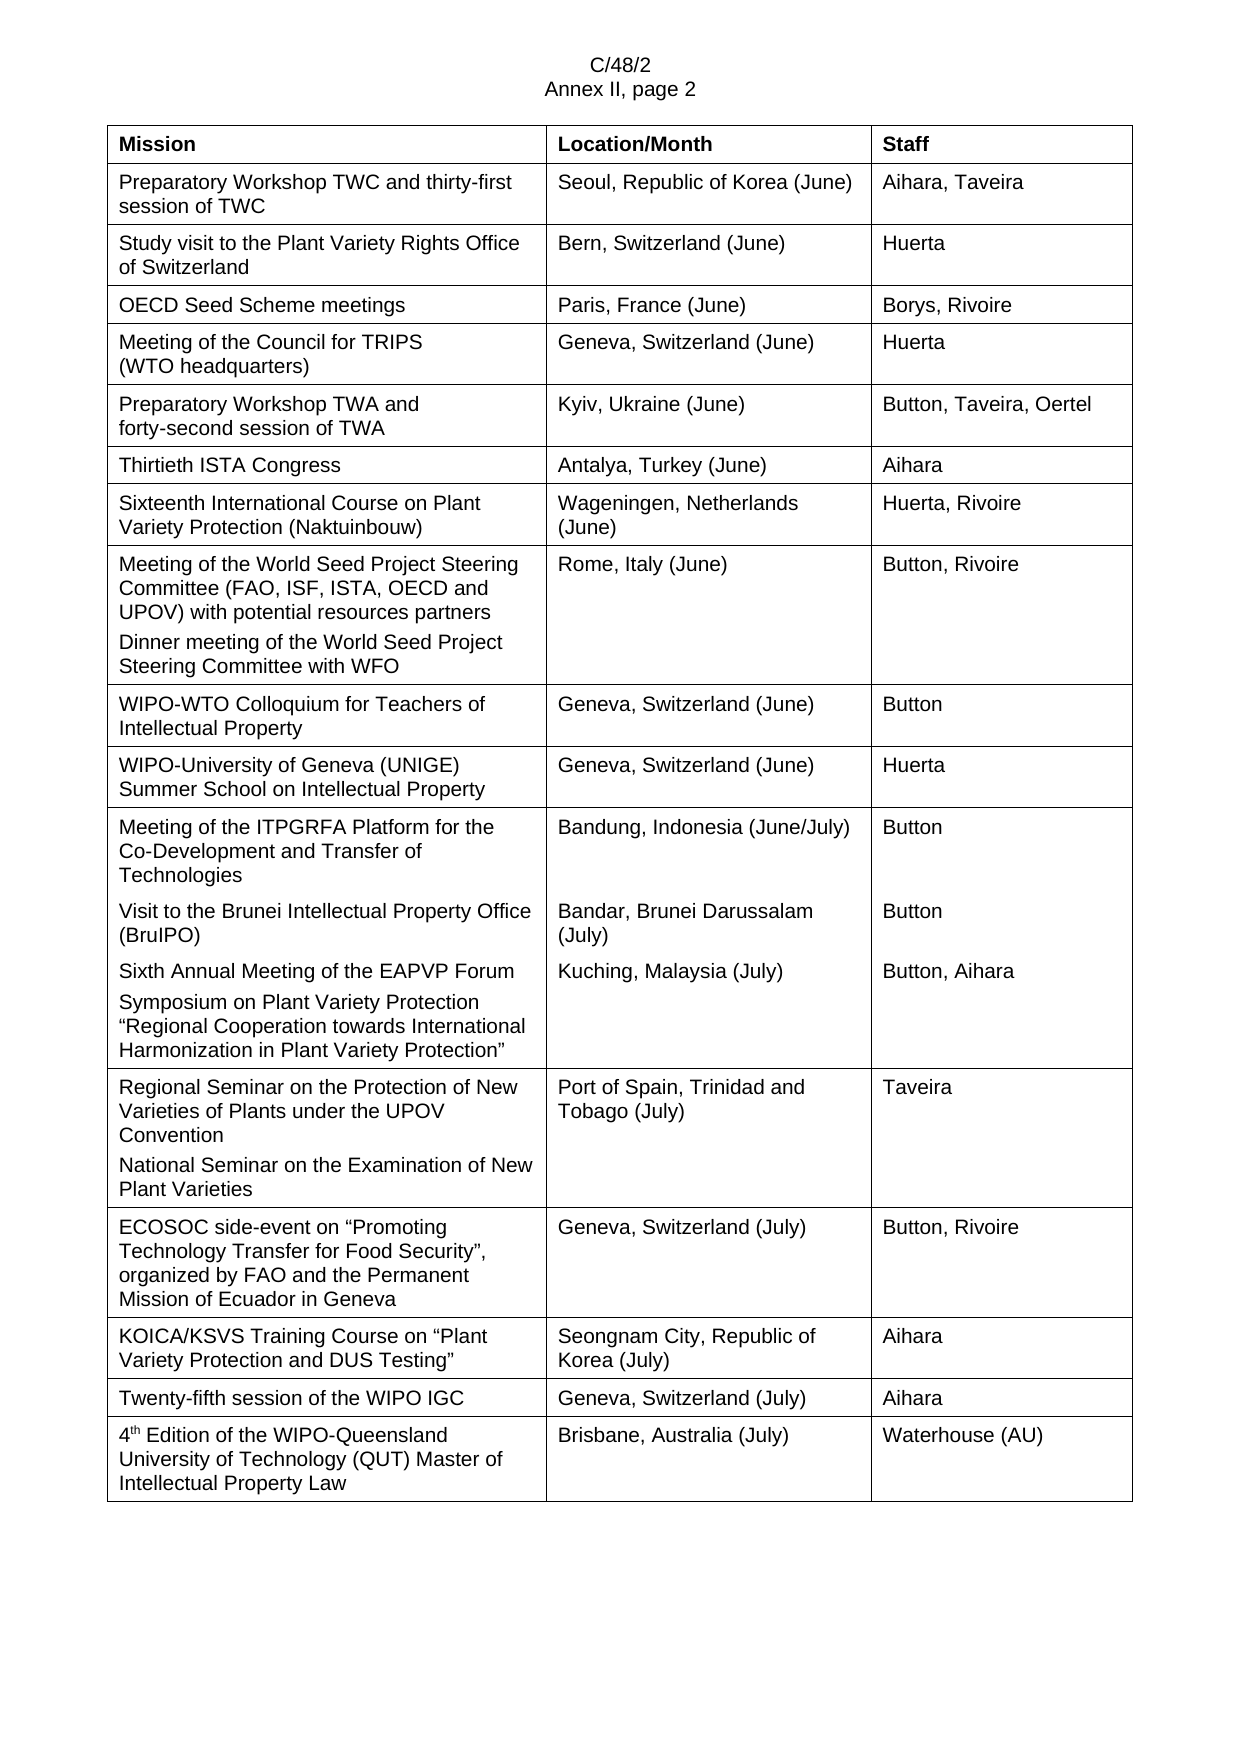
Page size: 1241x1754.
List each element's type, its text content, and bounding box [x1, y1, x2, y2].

table_header Staff [872, 126, 1132, 162]
table_cell Wageningen, Netherlands (June) [547, 484, 871, 545]
table_cell Bern, Switzerland (June) [547, 225, 871, 285]
table_cell Borys, Rivoire [872, 286, 1132, 323]
table_cell Study visit to the Plant Variety Rights Office of Switzerland [108, 225, 546, 285]
table_cell Preparatory Workshop TWA and forty-second session of TWA [108, 385, 546, 446]
table_cell Huerta [872, 324, 1132, 384]
table_cell Huerta [872, 225, 1132, 285]
table_cell Aihara, Taveira [872, 164, 1132, 224]
table_cell Regional Seminar on the Protection of New Varieties of Plants under the UPOV Convention National Seminar on the Examination of New Plant Varieties [108, 1069, 546, 1207]
table_cell Thirtieth ISTA Congress [108, 447, 546, 483]
table_cell Geneva, Switzerland (July) [547, 1208, 871, 1317]
table_cell Port of Spain, Trinidad and Tobago (July) [547, 1069, 871, 1207]
table_cell Kuching, Malaysia (July) [547, 953, 871, 1068]
table_cell Preparatory Workshop TWC and thirty-first session of TWC [108, 164, 546, 224]
table_cell Geneva, Switzerland (June) [547, 324, 871, 384]
table_cell Button, Taveira, Oertel [872, 385, 1132, 446]
table_cell Geneva, Switzerland (June) [547, 747, 871, 807]
table_cell Twenty-fifth session of the WIPO IGC [108, 1379, 546, 1416]
table_cell Waterhouse (AU) [872, 1417, 1132, 1501]
table_header Location/Month [547, 126, 871, 162]
table_cell Taveira [872, 1069, 1132, 1207]
table_cell Sixteenth International Course on Plant Variety Protection (Naktuinbouw) [108, 484, 546, 545]
table_cell Kyiv, Ukraine (June) [547, 385, 871, 446]
table_cell Aihara [872, 1318, 1132, 1378]
table_cell Bandung, Indonesia (June/July) [547, 808, 871, 893]
table_cell Button, Rivoire [872, 1208, 1132, 1317]
table_cell Seoul, Republic of Korea (June) [547, 164, 871, 224]
table_header Mission [108, 126, 546, 162]
table_cell Button, Rivoire [872, 546, 1132, 684]
table_cell Rome, Italy (June) [547, 546, 871, 684]
table_cell WIPO-University of Geneva (UNIGE) Summer School on Intellectual Property [108, 747, 546, 807]
table_cell Sixth Annual Meeting of the EAPVP Forum Symposium on Plant Variety Protection “Regional Cooperation towards International Harmonization in Plant Variety Protection” [108, 953, 546, 1068]
table_cell Geneva, Switzerland (June) [547, 685, 871, 746]
table_cell Button [872, 808, 1132, 893]
table_cell Aihara [872, 1379, 1132, 1416]
table_cell Button, Aihara [872, 953, 1132, 1068]
table_cell Bandar, Brunei Darussalam (July) [547, 893, 871, 953]
table_cell Seongnam City, Republic of Korea (July) [547, 1318, 871, 1378]
table_cell Button [872, 685, 1132, 746]
table_cell Meeting of the Council for TRIPS (WTO headquarters) [108, 324, 546, 384]
table_cell OECD Seed Scheme meetings [108, 286, 546, 323]
table_cell 4th Edition of the WIPO-Queensland University of Technology (QUT) Master of Intellectual Property Law [108, 1417, 546, 1501]
table_cell Paris, France (June) [547, 286, 871, 323]
table_cell Huerta, Rivoire [872, 484, 1132, 545]
table_cell Meeting of the ITPGRFA Platform for the Co-Development and Transfer of Technologies [108, 808, 546, 893]
table_cell Aihara [872, 447, 1132, 483]
table_cell Geneva, Switzerland (July) [547, 1379, 871, 1416]
table_cell Visit to the Brunei Intellectual Property Office (BruIPO) [108, 893, 546, 953]
table_cell Meeting of the World Seed Project Steering Committee (FAO, ISF, ISTA, OECD and UPOV) with potential resources partners Dinner meeting of the World Seed Project Steering Committee with WFO [108, 546, 546, 684]
table_cell Button [872, 893, 1132, 953]
table_cell Antalya, Turkey (June) [547, 447, 871, 483]
table_cell ECOSOC side-event on “Promoting Technology Transfer for Food Security”, organized by FAO and the Permanent Mission of Ecuador in Geneva [108, 1208, 546, 1317]
table_cell WIPO-WTO Colloquium for Teachers of Intellectual Property [108, 685, 546, 746]
table_cell Brisbane, Australia (July) [547, 1417, 871, 1501]
table_cell Huerta [872, 747, 1132, 807]
table_cell KOICA/KSVS Training Course on “Plant Variety Protection and DUS Testing” [108, 1318, 546, 1378]
